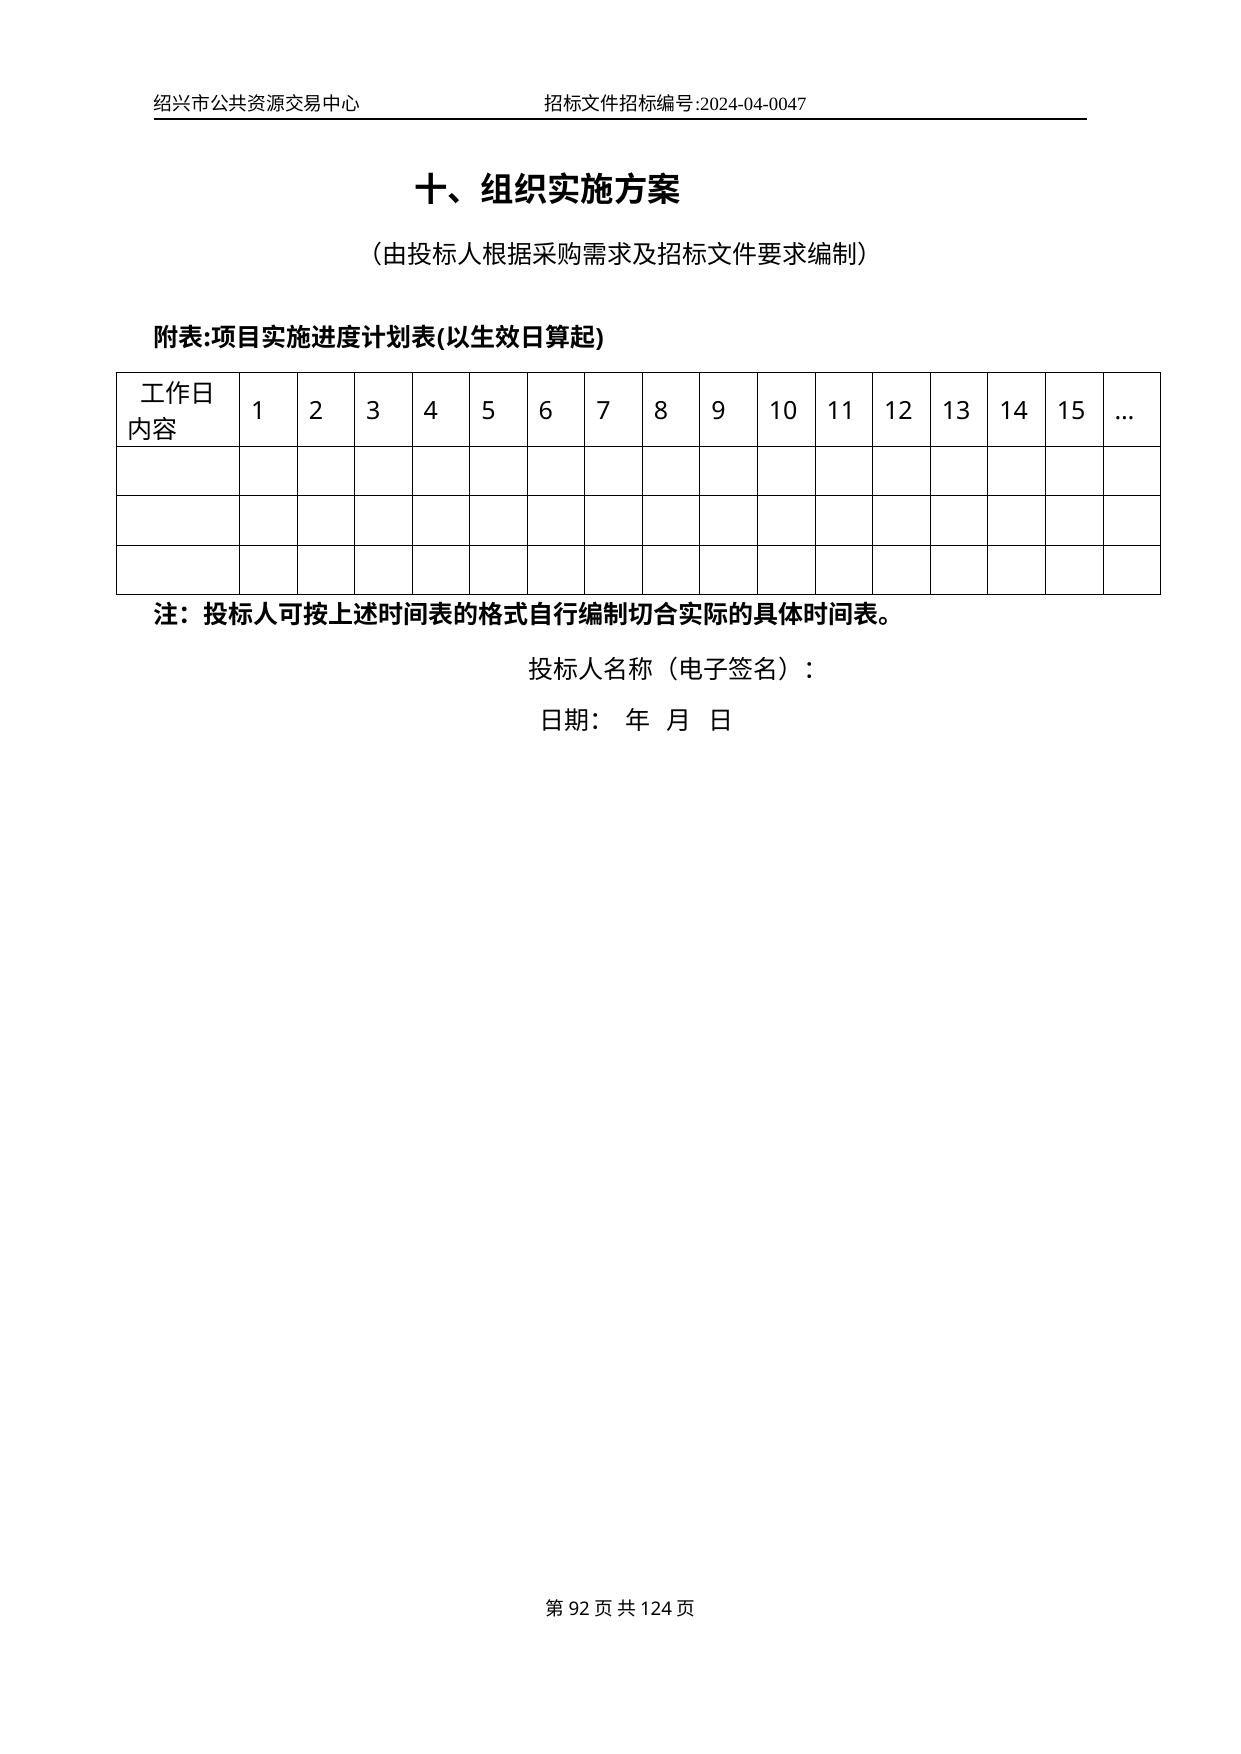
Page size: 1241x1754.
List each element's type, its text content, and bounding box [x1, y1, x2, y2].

table_cell [240, 447, 297, 495]
table_cell [355, 447, 412, 495]
table_cell [988, 546, 1045, 594]
table_cell [931, 496, 987, 544]
table_header 15 [1046, 373, 1103, 446]
table_cell [240, 546, 297, 594]
table_cell [816, 546, 872, 594]
table_header 8 [643, 373, 699, 446]
table_cell [585, 496, 642, 544]
text 投标人名称（电子签名）： [153, 649, 1087, 686]
table_header 9 [700, 373, 757, 446]
table_cell [528, 496, 584, 544]
table_header 2 [298, 373, 354, 446]
table_header 5 [470, 373, 527, 446]
text （由投标人根据采购需求及招标文件要求编制） [153, 235, 1087, 271]
text 十、组织实施方案 [153, 162, 941, 211]
table_cell [700, 447, 757, 495]
table_cell [470, 447, 527, 495]
table_cell [413, 496, 469, 544]
table_cell [816, 496, 872, 544]
table_cell [1104, 447, 1160, 495]
table_cell [988, 447, 1045, 495]
table_cell [355, 546, 412, 594]
table_cell [1104, 496, 1160, 544]
table_cell [240, 496, 297, 544]
table_header 1 [240, 373, 297, 446]
table_cell [413, 546, 469, 594]
table_cell [873, 496, 930, 544]
table_cell [758, 546, 815, 594]
table_cell [758, 496, 815, 544]
text 日期： 年 月 日 [153, 700, 1087, 736]
table_cell [585, 546, 642, 594]
table_header 4 [413, 373, 469, 446]
table_cell [873, 447, 930, 495]
table_cell [470, 496, 527, 544]
table_cell [528, 546, 584, 594]
table_cell [643, 447, 699, 495]
table_cell [931, 546, 987, 594]
table_cell [298, 546, 354, 594]
table_header 工作日 内容 [117, 373, 239, 446]
table_cell [988, 496, 1045, 544]
table_header 6 [528, 373, 584, 446]
table_cell [1046, 447, 1103, 495]
table_cell [117, 546, 239, 594]
table_cell [1046, 546, 1103, 594]
table_cell [585, 447, 642, 495]
table_header 12 [873, 373, 930, 446]
table_cell [413, 447, 469, 495]
table_cell [931, 447, 987, 495]
text 注：投标人可按上述时间表的格式自行编制切合实际的具体时间表。 [153, 595, 1087, 631]
table_cell [298, 496, 354, 544]
table_cell [758, 447, 815, 495]
table_header 11 [816, 373, 872, 446]
table_header … [1104, 373, 1160, 446]
table_cell [1046, 496, 1103, 544]
table_cell [117, 496, 239, 544]
table_cell [528, 447, 584, 495]
table_cell [355, 496, 412, 544]
table_header 10 [758, 373, 815, 446]
table_header 13 [931, 373, 987, 446]
table_cell [298, 447, 354, 495]
table_header 3 [355, 373, 412, 446]
table_cell [643, 496, 699, 544]
table_header 7 [585, 373, 642, 446]
table_cell [470, 546, 527, 594]
table_cell [873, 546, 930, 594]
table_cell [700, 546, 757, 594]
table_cell [700, 496, 757, 544]
table_header 14 [988, 373, 1045, 446]
table_cell [117, 447, 239, 495]
table_cell [643, 546, 699, 594]
text 附表:项目实施进度计划表(以生效日算起) [153, 318, 941, 354]
table_cell [816, 447, 872, 495]
table_cell [1104, 546, 1160, 594]
